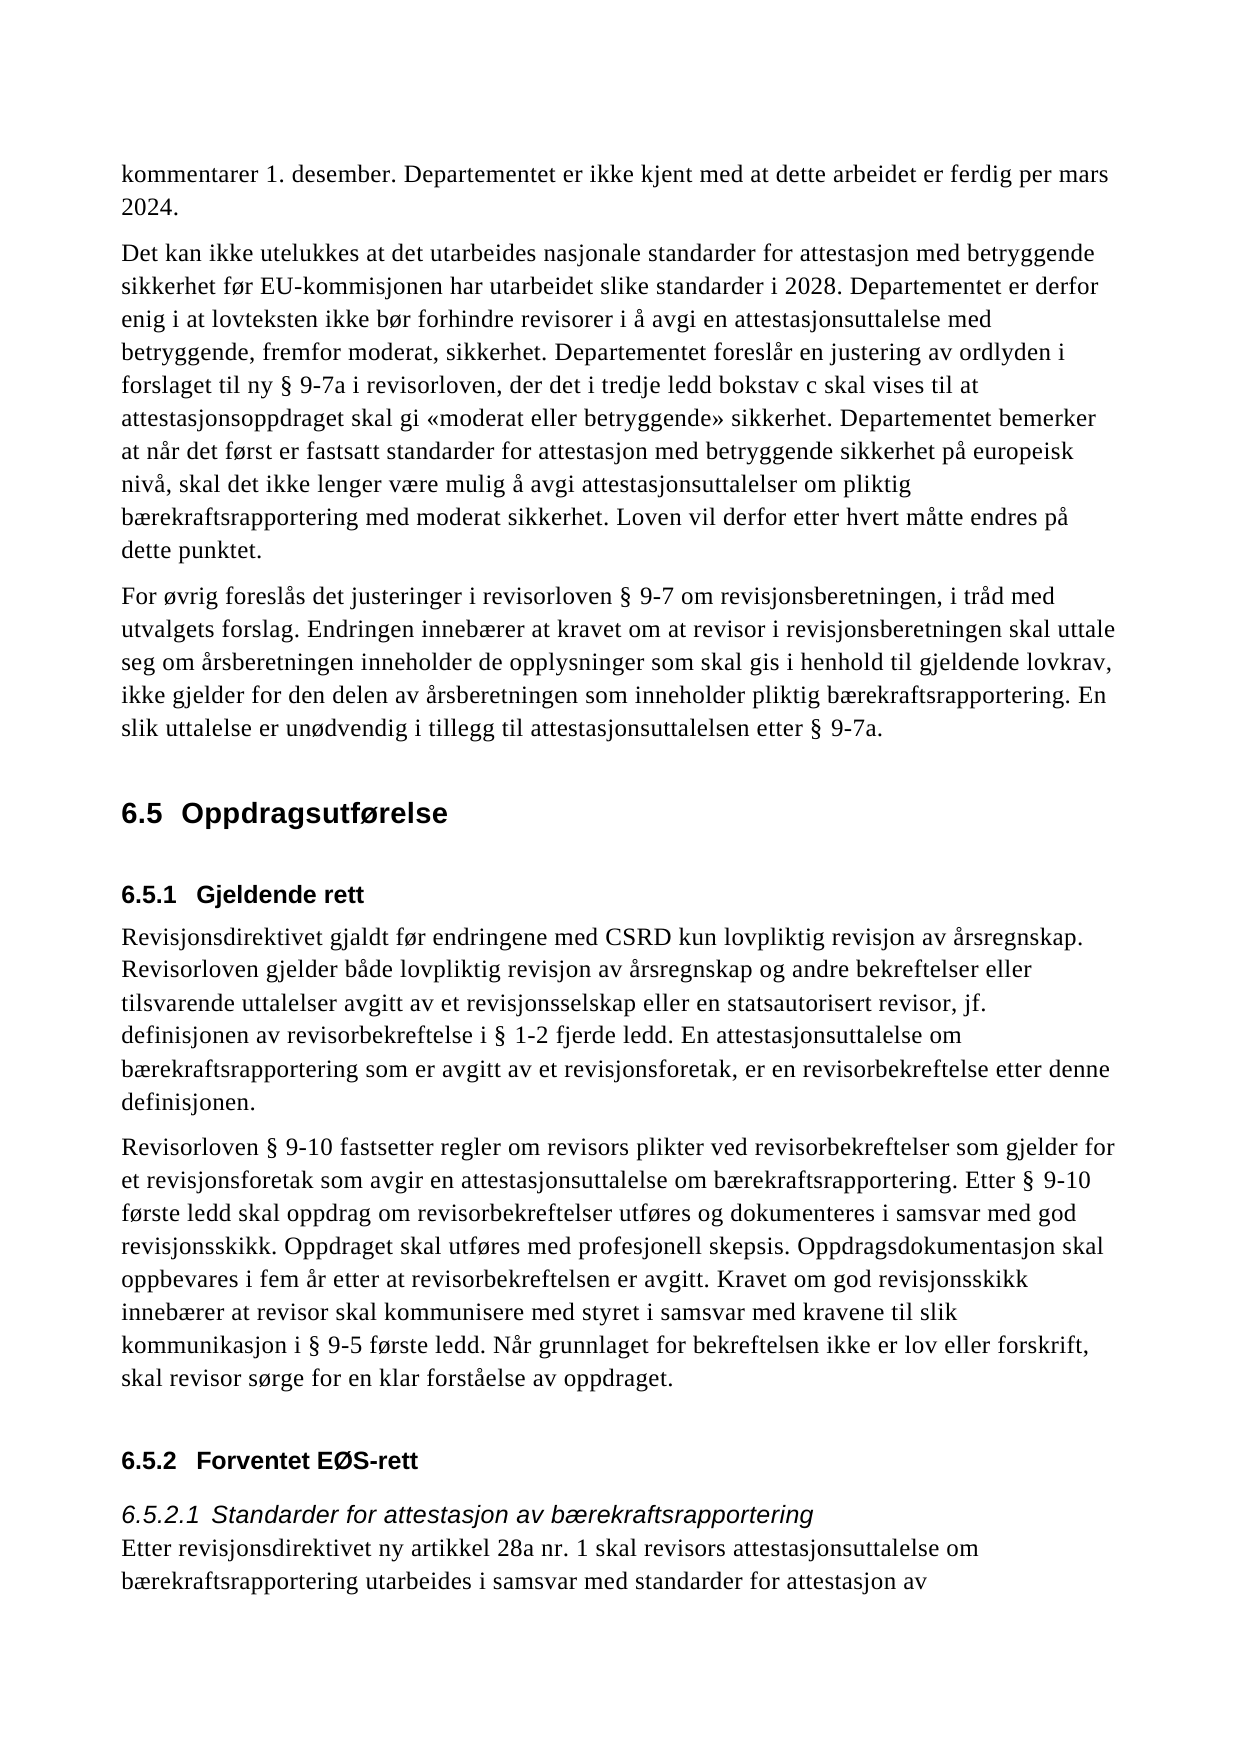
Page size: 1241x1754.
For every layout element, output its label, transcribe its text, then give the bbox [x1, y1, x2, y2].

subtitle Forventet EØS-rett [121, 1446, 1119, 1475]
subtitle Standarder for attestasjon av bærekraftsrapportering [121, 1500, 1119, 1529]
subtitle Oppdragsutførelse [121, 796, 1119, 829]
text Det kan ikke utelukkes at det utarbeides nasjonale standarder for attestasjon med betryggende sikkerhet før EU-kommisjonen har utarbeidet slike standarder i 2028. Departementet er derfor enig i at lovteksten ikke bør forhindre revisorer i å avgi en attestasjonsuttalelse med betryggende, fremfor moderat, sikkerhet. Departementet foreslår en justering av ordlyden i forslaget til ny § 9-7a i revisorloven, der det i tredje ledd bokstav c skal vises til at attestasjonsoppdraget skal gi «moderat eller betryggende» sikkerhet. Departementet bemerker at når det først er fastsatt standarder for attestasjon med betryggende sikkerhet på europeisk nivå, skal det ikke lenger være mulig å avgi attestasjonsuttalelser om pliktig bærekraftsrapportering med moderat sikkerhet. Loven vil derfor etter hvert måtte endres på dette punktet. [121, 238, 1119, 564]
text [121, 1533, 1119, 1595]
subtitle Gjeldende rett [121, 880, 1119, 909]
text Revisorloven § 9-10 fastsetter regler om revisors plikter ved revisorbekreftelser som gjelder for et revisjonsforetak som avgir en attestasjonsuttalelse om bærekraftsrapportering. Etter § 9-10 første ledd skal oppdrag om revisorbekreftelser utføres og dokumenteres i samsvar med god revisjonsskikk. Oppdraget skal utføres med profesjonell skepsis. Oppdragsdokumentasjon skal oppbevares i fem år etter at revisorbekreftelsen er avgitt. Kravet om god revisjonsskikk innebærer at revisor skal kommunisere med styret i samsvar med kravene til slik kommunikasjon i § 9-5 første ledd. Når grunnlaget for bekreftelsen ikke er lov eller forskrift, skal revisor sørge for en klar forståelse av oppdraget. [121, 1132, 1119, 1392]
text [121, 159, 1119, 221]
text For øvrig foreslås det justeringer i revisorloven § 9-7 om revisjonsberetningen, i tråd med utvalgets forslag. Endringen innebærer at kravet om at revisor i revisjonsberetningen skal uttale seg om årsberetningen inneholder de opplysninger som skal gis i henhold til gjeldende lovkrav, ikke gjelder for den delen av årsberetningen som inneholder pliktig bærekraftsrapportering. En slik uttalelse er unødvendig i tillegg til attestasjonsuttalelsen etter § 9-7a. [121, 581, 1119, 742]
text Revisjonsdirektivet gjaldt før endringene med CSRD kun lovpliktig revisjon av årsregnskap. Revisorloven gjelder både lovpliktig revisjon av årsregnskap og andre bekreftelser eller tilsvarende uttalelser avgitt av et revisjonsselskap eller en statsautorisert revisor, jf. definisjonen av revisorbekreftelse i § 1-2 fjerde ledd. En attestasjonsuttalelse om bærekraftsrapportering som er avgitt av et revisjonsforetak, er en revisorbekreftelse etter denne definisjonen. [121, 922, 1119, 1115]
